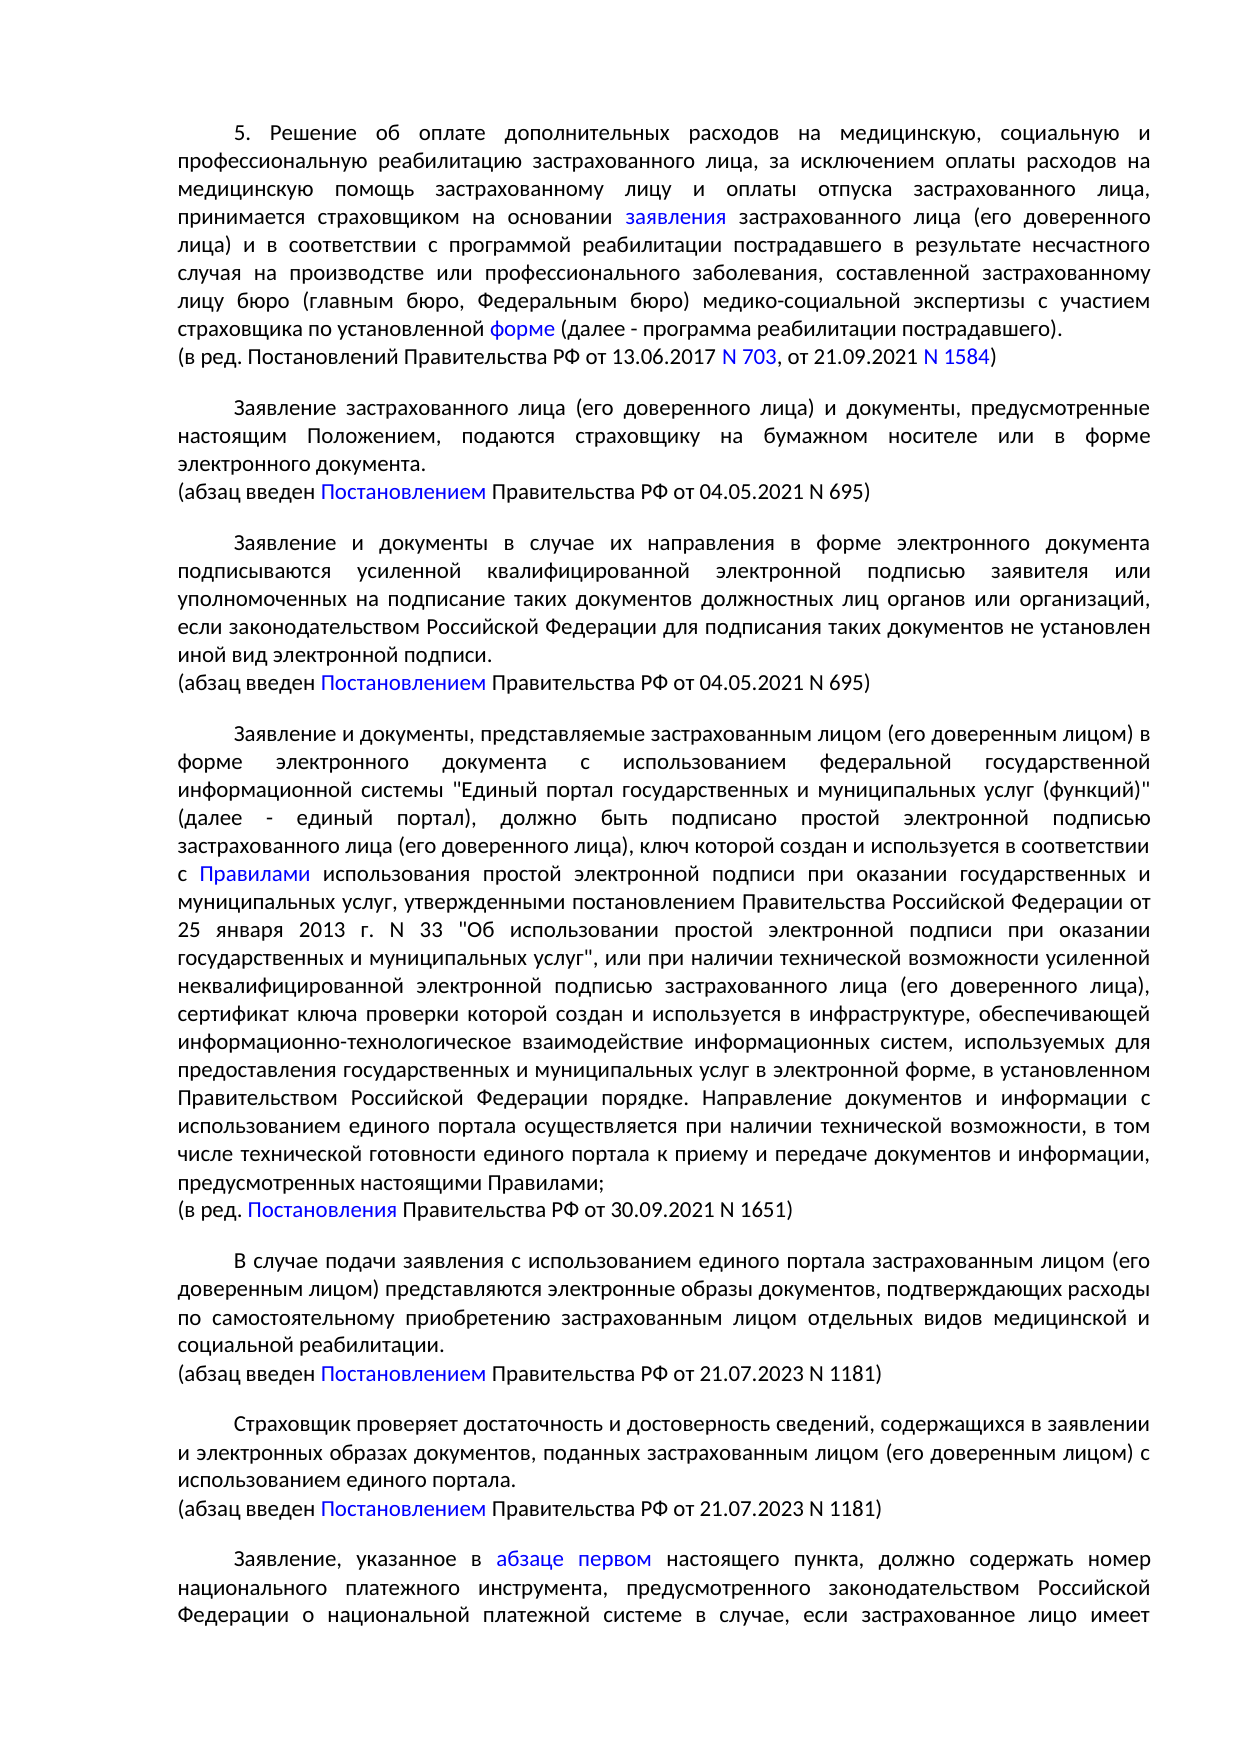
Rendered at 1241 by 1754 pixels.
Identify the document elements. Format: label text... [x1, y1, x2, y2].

text Заявление и документы, представляемые застрахованным лицом (его доверенным лицом) в форме электронного документа с использованием федеральной государственной информационной системы "Единый портал государственных и муниципальных услуг (функций)" (далее - единый портал), должно быть подписано простой электронной подписью застрахованного лица (его доверенного лица), ключ которой создан и используется в соответствии с Правилами использования простой электронной подписи при оказании государственных и муниципальных услуг, утвержденными постановлением Правительства Российской Федерации от 25 января 2013 г. N 33 "Об использовании простой электронной подписи при оказании государственных и муниципальных услуг", или при наличии технической возможности усиленной неквалифицированной электронной подписью застрахованного лица (его доверенного лица), сертификат ключа проверки которой создан и используется в инфраструктуре, обеспечивающей информационно-технологическое взаимодействие информационных систем, используемых для предоставления государственных и муниципальных услуг в электронной форме, в установленном Правительством Российской Федерации порядке. Направление документов и информации с использованием единого портала осуществляется при наличии технической возможности, в том числе технической готовности единого портала к приему и передаче документов и информации, предусмотренных настоящими Правилами; [177, 719, 1152, 1196]
text (в ред. Постановлений Правительства РФ от 13.06.2017 N 703, от 21.09.2021 N 1584) [177, 342, 1152, 370]
text (абзац введен Постановлением Правительства РФ от 21.07.2023 N 1181) [177, 1494, 1152, 1522]
text (в ред. Постановления Правительства РФ от 30.09.2021 N 1651) [177, 1196, 1152, 1224]
text (абзац введен Постановлением Правительства РФ от 04.05.2021 N 695) [177, 668, 1152, 696]
text (абзац введен Постановлением Правительства РФ от 21.07.2023 N 1181) [177, 1359, 1152, 1387]
text 5. Решение об оплате дополнительных расходов на медицинскую, социальную и профессиональную реабилитацию застрахованного лица, за исключением оплаты расходов на медицинскую помощь застрахованному лицу и оплаты отпуска застрахованного лица, принимается страховщиком на основании заявления застрахованного лица (его доверенного лица) и в соответствии с программой реабилитации пострадавшего в результате несчастного случая на производстве или профессионального заболевания, составленной застрахованному лицу бюро (главным бюро, Федеральным бюро) медико-социальной экспертизы с участием страховщика по установленной форме (далее - программа реабилитации пострадавшего). [177, 118, 1152, 342]
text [177, 1544, 1152, 1629]
text Заявление застрахованного лица (его доверенного лица) и документы, предусмотренные настоящим Положением, подаются страховщику на бумажном носителе или в форме электронного документа. [177, 393, 1152, 477]
text (абзац введен Постановлением Правительства РФ от 04.05.2021 N 695) [177, 477, 1152, 505]
text В случае подачи заявления с использованием единого портала застрахованным лицом (его доверенным лицом) представляются электронные образы документов, подтверждающих расходы по самостоятельному приобретению застрахованным лицом отдельных видов медицинской и социальной реабилитации. [177, 1247, 1152, 1359]
text Страховщик проверяет достаточность и достоверность сведений, содержащихся в заявлении и электронных образах документов, поданных застрахованным лицом (его доверенным лицом) с использованием единого портала. [177, 1409, 1152, 1494]
text Заявление и документы в случае их направления в форме электронного документа подписываются усиленной квалифицированной электронной подписью заявителя или уполномоченных на подписание таких документов должностных лиц органов или организаций, если законодательством Российской Федерации для подписания таких документов не установлен иной вид электронной подписи. [177, 528, 1152, 668]
